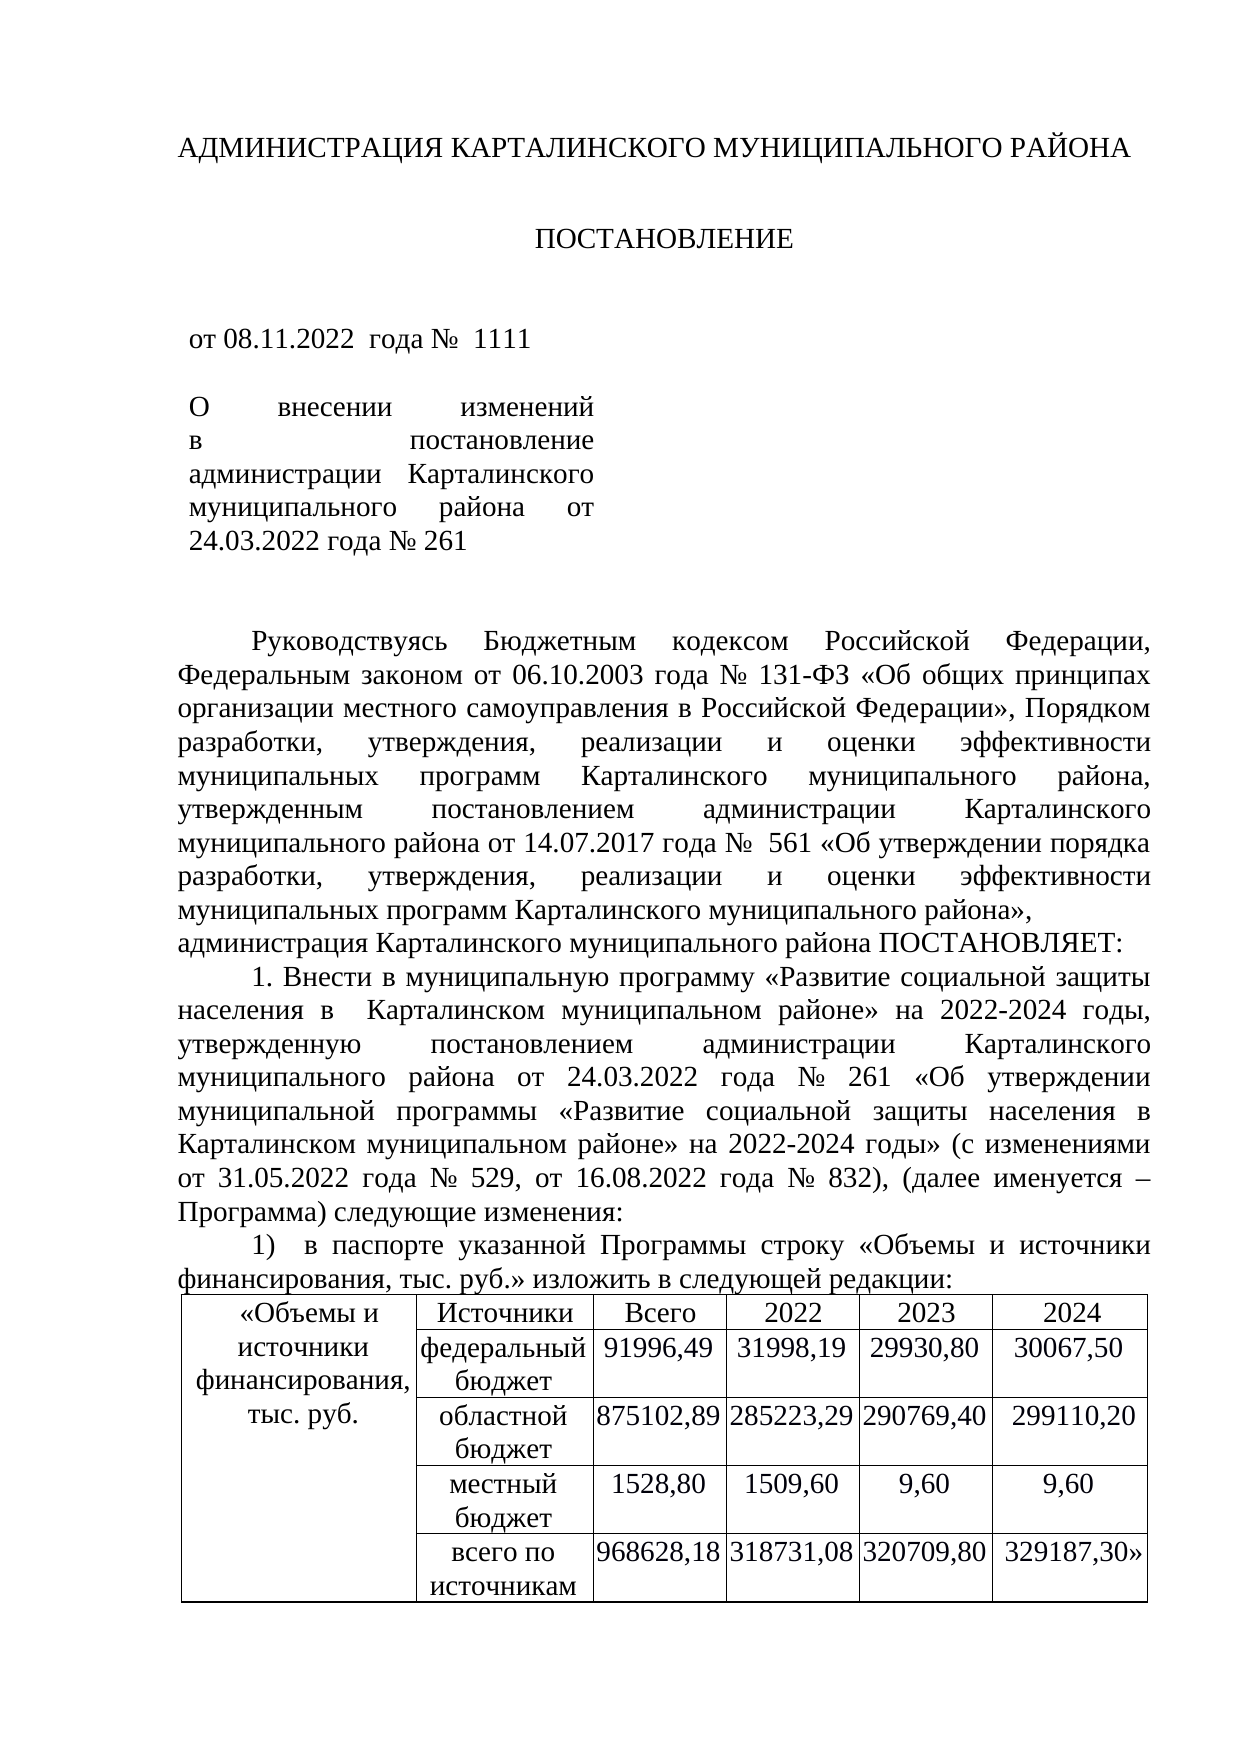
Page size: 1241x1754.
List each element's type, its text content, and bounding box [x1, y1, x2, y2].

table_cell 299110,20 [993, 1398, 1147, 1465]
table_cell 318731,08 [727, 1534, 859, 1601]
table_cell 9,60 [860, 1466, 992, 1533]
text АДМИНИСТРАЦИЯ КАРТАЛИНСКОГО МУНИЦИПАЛЬНОГО РАЙОНА [177, 130, 1152, 163]
table_cell федеральный бюджет [417, 1330, 593, 1397]
table_header Источники [417, 1295, 593, 1329]
table_cell 285223,29 [727, 1398, 859, 1465]
text 1. Внести в муниципальную программу «Развитие социальной защиты населения в Карталинском муниципальном районе» на 2022-2024 годы, утвержденную постановлением администрации Карталинского муниципального района от 24.03.2022 года № 261 «Об утверждении муниципальной программы «Развитие социальной защиты населения в Карталинском муниципальном районе» на 2022-2024 годы» (с изменениями от 31.05.2022 года № 529, от 16.08.2022 года № 832), (далее именуется – Программа) следующие изменения: [177, 959, 1152, 1227]
table_cell 320709,80 [860, 1534, 992, 1601]
text Руководствуясь Бюджетным кодексом Российской Федерации, Федеральным законом от 06.10.2003 года № 131-ФЗ «Об общих принципах организации местного самоуправления в Российской Федерации», Порядком разработки, утверждения, реализации и оценки эффективности муниципальных программ Карталинского муниципального района, утвержденным постановлением администрации Карталинского муниципального района от 14.07.2017 года № 561 «Об утверждении порядка разработки, утверждения, реализации и оценки эффективности муниципальных программ Карталинского муниципального района», [177, 623, 1152, 925]
table_cell 31998,19 [727, 1330, 859, 1397]
table_header от 08.11.2022 года № 1111 О внесении изменений в постановление администрации Карталинского муниципального района от 24.03.2022 года № 261 [177, 322, 605, 556]
table_cell 968628,18 [594, 1534, 726, 1601]
table_header 2023 [860, 1295, 992, 1329]
text 1) в паспорте указанной Программы строку «Объемы и источники финансирования, тыс. руб.» изложить в следующей редакции: [177, 1227, 1152, 1294]
table_cell 29930,80 [860, 1330, 992, 1397]
table_cell 329187,30» [993, 1534, 1147, 1601]
table_cell 1509,60 [727, 1466, 859, 1533]
table_cell всего по источникам [417, 1534, 593, 1601]
table_cell 875102,89 [594, 1398, 726, 1465]
table_header «Объемы и источники финансирования, тыс. руб. [182, 1295, 416, 1601]
table_cell 91996,49 [594, 1330, 726, 1397]
table_cell местный бюджет [417, 1466, 593, 1533]
table_header 2022 [727, 1295, 859, 1329]
text ПОСТАНОВЛЕНИЕ [177, 221, 1152, 254]
table_cell 30067,50 [993, 1330, 1147, 1397]
table_header 2024 [993, 1295, 1147, 1329]
text администрация Карталинского муниципального района ПОСТАНОВЛЯЕТ: [177, 925, 1152, 959]
table_cell областной бюджет [417, 1398, 593, 1465]
table_cell 290769,40 [860, 1398, 992, 1465]
table_header Всего [594, 1295, 726, 1329]
table_cell 9,60 [993, 1466, 1147, 1533]
table_cell 1528,80 [594, 1466, 726, 1533]
